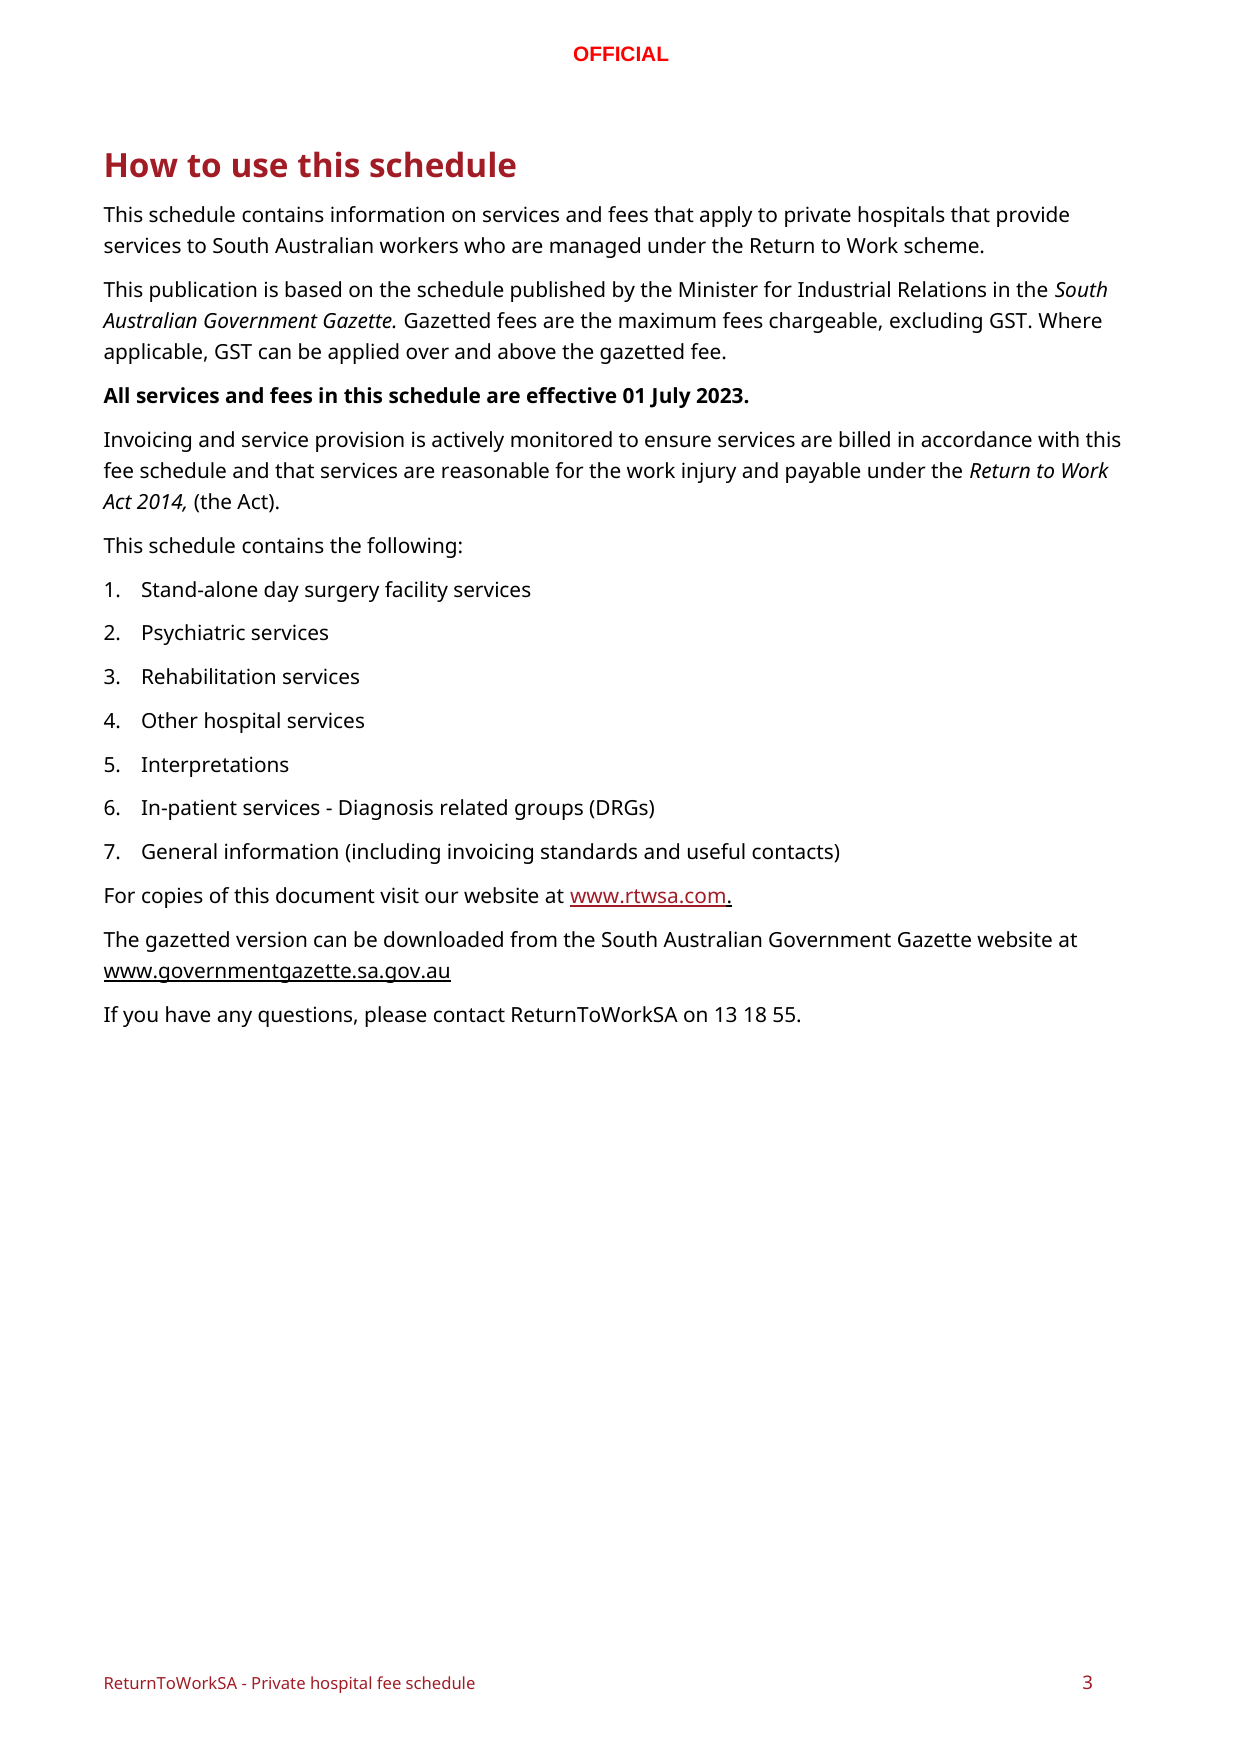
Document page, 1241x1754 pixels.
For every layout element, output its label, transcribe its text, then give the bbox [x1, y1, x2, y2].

text The gazetted version can be downloaded from the South Australian Government Gazette website at www.governmentgazette.sa.gov.au [103, 925, 1138, 984]
text Invoicing and service provision is actively monitored to ensure services are billed in accordance with this fee schedule and that services are reasonable for the work injury and payable under the Return to Work Act 2014, (the Act). [103, 425, 1138, 516]
text This publication is based on the schedule published by the Minister for Industrial Relations in the South Australian Government Gazette. Gazetted fees are the maximum fees chargeable, excluding GST. Where applicable, GST can be applied over and above the gazetted fee. [103, 275, 1138, 366]
list Rehabilitation services [103, 662, 1138, 691]
list Other hospital services [103, 706, 1138, 734]
list In-patient services - Diagnosis related groups (DRGs) [103, 793, 1138, 822]
subtitle How to use this schedule [103, 142, 1138, 187]
text If you have any questions, please contact ReturnToWorkSA on 13 18 55. [103, 1000, 1138, 1028]
text All services and fees in this schedule are effective 01 July 2023. [103, 381, 1138, 409]
list Interpretations [103, 750, 1138, 778]
text For copies of this document visit our website at www.rtwsa.com. [103, 881, 1138, 909]
text This schedule contains information on services and fees that apply to private hospitals that provide services to South Australian workers who are managed under the Return to Work scheme. [103, 200, 1138, 259]
list Stand-alone day surgery facility services [103, 575, 1138, 603]
list General information (including invoicing standards and useful contacts) [103, 837, 1138, 866]
list Psychiatric services [103, 618, 1138, 647]
text This schedule contains the following: [103, 531, 1138, 559]
